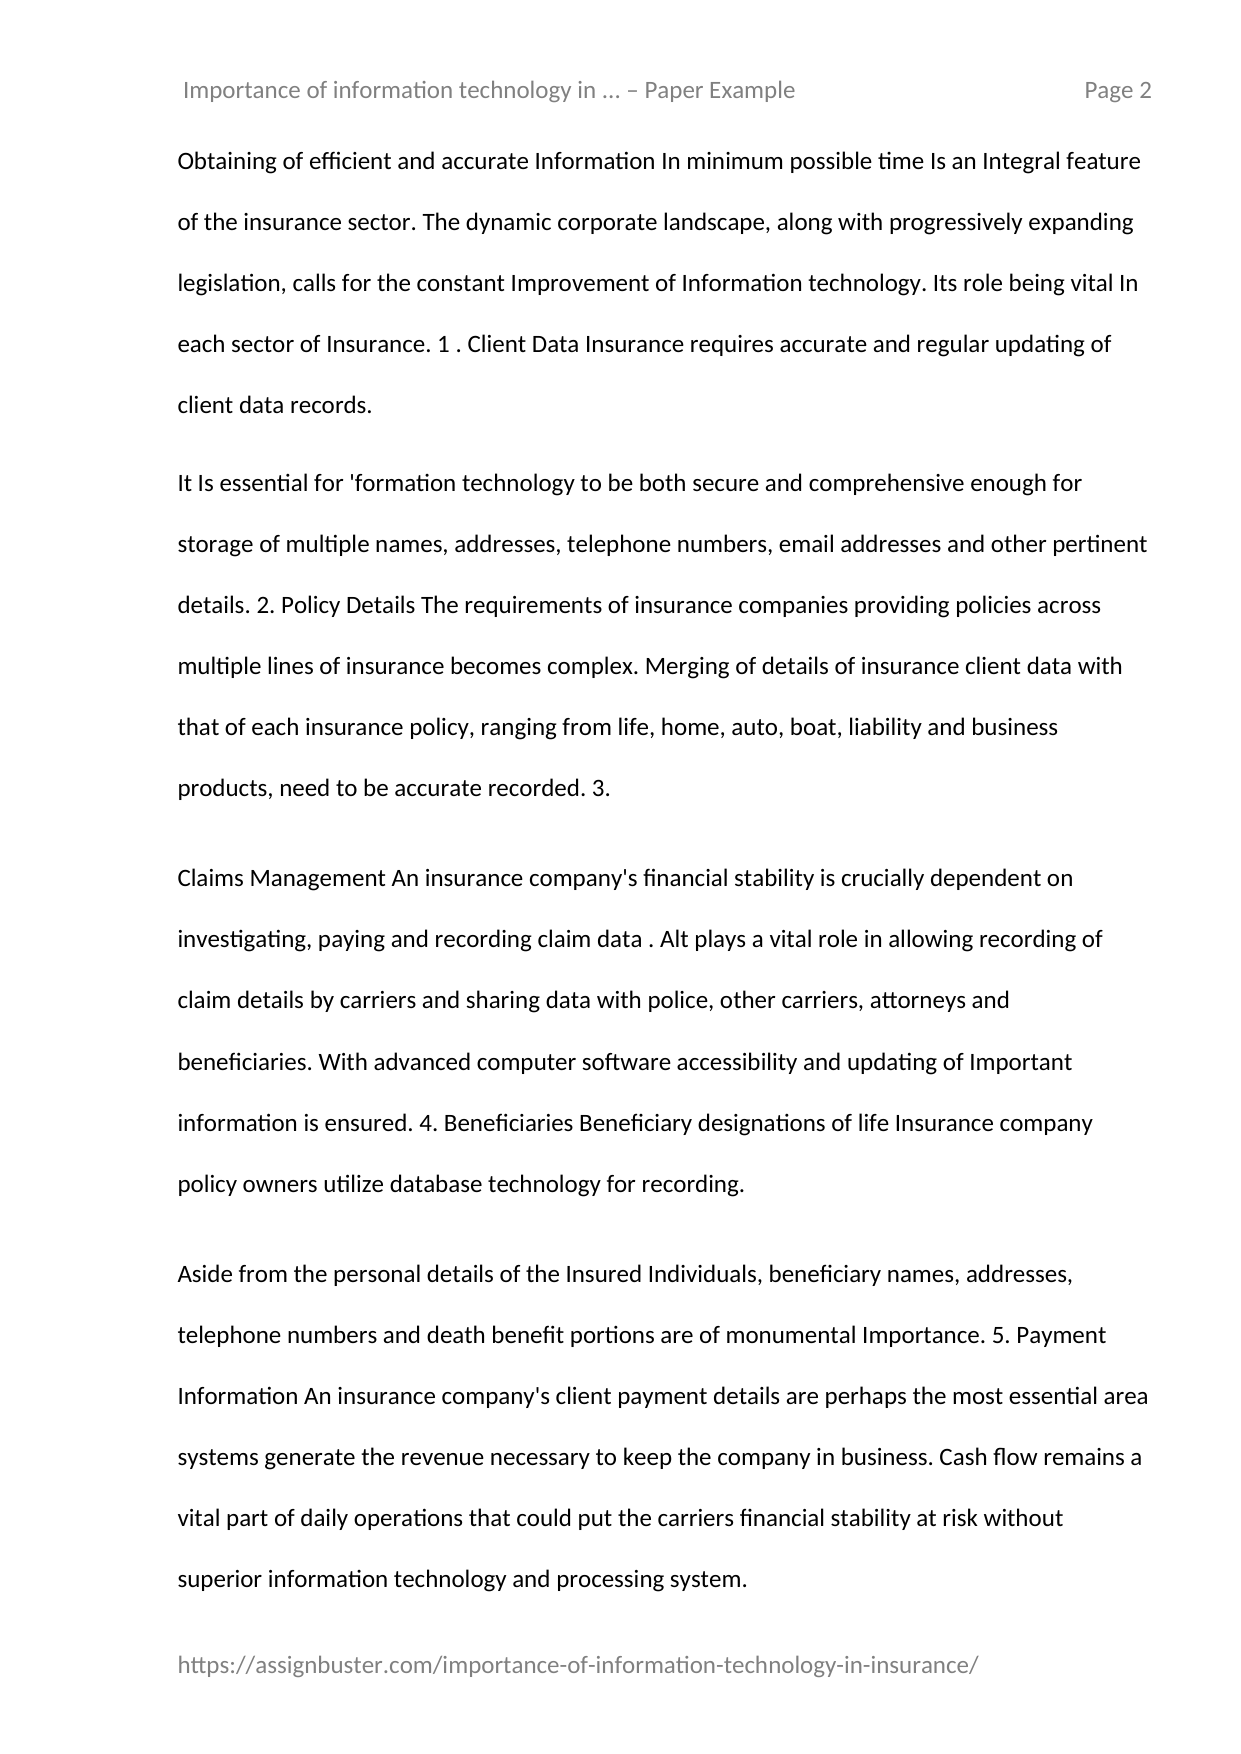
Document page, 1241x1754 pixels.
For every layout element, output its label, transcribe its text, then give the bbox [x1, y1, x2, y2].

text It Is essential for 'formation technology to be both secure and comprehensive enough for storage of multiple names, addresses, telephone numbers, email addresses and other pertinent details. 2. Policy Details The requirements of insurance companies providing policies across multiple lines of insurance becomes complex. Merging of details of insurance client data with that of each insurance policy, ranging from life, home, auto, boat, liability and business products, need to be accurate recorded. 3. [177, 467, 1152, 803]
text Aside from the personal details of the Insured Individuals, beneficiary names, addresses, telephone numbers and death benefit portions are of monumental Importance. 5. Payment Information An insurance company's client payment details are perhaps the most essential area systems generate the revenue necessary to keep the company in business. Cash flow remains a vital part of daily operations that could put the carriers financial stability at risk without superior information technology and processing system. [177, 1258, 1152, 1594]
text Claims Management An insurance company's financial stability is crucially dependent on investigating, paying and recording claim data . Alt plays a vital role in allowing recording of claim details by carriers and sharing data with police, other carriers, attorneys and beneficiaries. With advanced computer software accessibility and updating of Important information is ensured. 4. Beneficiaries Beneficiary designations of life Insurance company policy owners utilize database technology for recording. [177, 863, 1152, 1198]
text Obtaining of efficient and accurate Information In minimum possible time Is an Integral feature of the insurance sector. The dynamic corporate landscape, along with progressively expanding legislation, calls for the constant Improvement of Information technology. Its role being vital In each sector of Insurance. 1 . Client Data Insurance requires accurate and regular updating of client data records. [177, 145, 1152, 420]
